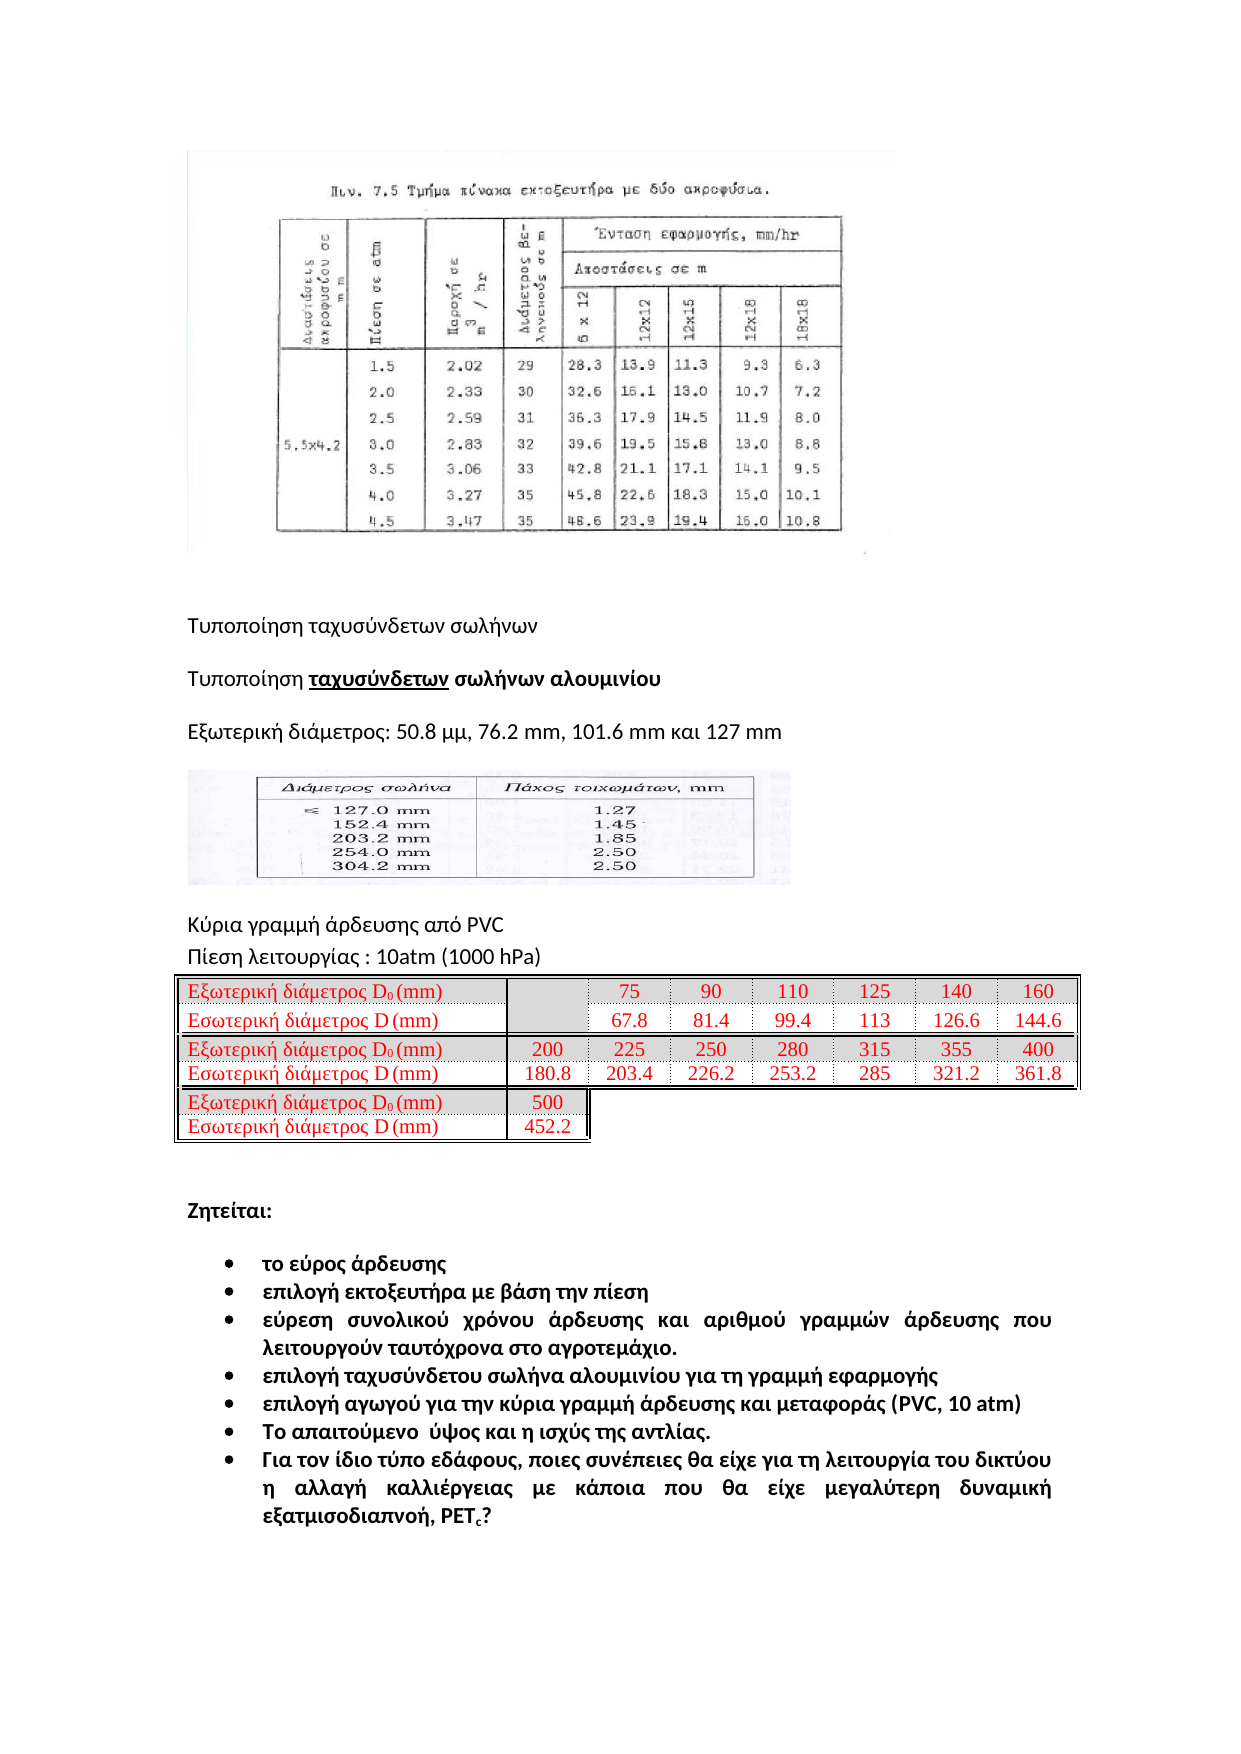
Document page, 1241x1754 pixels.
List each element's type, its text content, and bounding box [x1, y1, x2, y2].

table_cell 81.4 [670, 1003, 752, 1032]
list επιλογή εκτοξευτήρα με βάση την πίεση [225, 1277, 1053, 1305]
list επιλογή αγωγού για την κύρια γραμμή άρδευσης και μεταφοράς (PVC, 10 atm) [225, 1389, 1053, 1417]
table_cell Εσωτερική διάμετρος D (mm) [179, 1003, 506, 1032]
table_cell 285 [834, 1061, 915, 1085]
table_header 160 [997, 979, 1077, 1003]
table_cell 250 [670, 1037, 752, 1061]
table_cell 355 [915, 1037, 997, 1061]
table_cell 200 [508, 1037, 588, 1061]
list επιλογή ταχυσύνδετου σωλήνα αλουμινίου για τη γραμμή εφαρμογής [225, 1361, 1053, 1389]
list εύρεση συνολικού χρόνου άρδευσης και αριθμού γραμμών άρδευσης που λειτουργούν ταυτόχρονα στο αγροτεμάχιο. [225, 1305, 1053, 1361]
table_header [508, 979, 588, 1032]
text Ζητείται: [187, 1196, 1053, 1224]
table_cell 113 [834, 1003, 915, 1032]
table_cell Εξωτερική διάμετρος D0 (mm) [176, 1085, 506, 1114]
table_header 90 [670, 979, 752, 1003]
table_cell 400 [997, 1032, 1079, 1061]
list Tο απαιτούμενο ύψος και η ισχύς της αντλίας. [225, 1417, 1053, 1445]
picture [187, 150, 896, 554]
table_cell 99.4 [752, 1003, 833, 1032]
text Eξωτερική διάμετρος: 50.8 μμ, 76.2 mm, 101.6 mm και 127 mm [187, 717, 1053, 745]
table_cell 226.2 [670, 1061, 752, 1085]
text Πίεση λειτουργίας : 10atm (1000 hPa) [187, 942, 1053, 970]
table_header Εξωτερική διάμετρος D0 (mm) [179, 979, 506, 1003]
table_cell 321.2 [915, 1061, 997, 1085]
table_cell 452.2 [508, 1114, 588, 1138]
table_cell 144.6 [997, 1003, 1077, 1032]
table_cell 315 [834, 1037, 915, 1061]
picture [187, 770, 791, 885]
table_cell 500 [508, 1090, 586, 1114]
table_cell 253.2 [752, 1061, 833, 1085]
text Τυποποίηση ταχυσύνδετων σωλήνων [187, 611, 1053, 639]
table_cell 126.6 [915, 1003, 997, 1032]
list το εύρος άρδευσης [225, 1249, 1053, 1277]
table_cell 361.8 [997, 1061, 1077, 1085]
text Τυποποίηση ταχυσύνδετων σωλήνων αλουμινίου [187, 664, 1053, 692]
table_header 140 [915, 979, 997, 1003]
table_cell Εσωτερική διάμετρος D (mm) [179, 1114, 506, 1138]
table_header 110 [752, 979, 833, 1003]
table_cell Εσωτερική διάμετρος D (mm) [179, 1061, 506, 1085]
list Για τον ίδιο τύπο εδάφους, ποιες συνέπειες θα είχε για τη λειτουργία του δικτύου η αλλαγή καλλιέργειας με κάποια που θα είχε μεγαλύτερη δυναμική εξατμισοδιαπνοή, PETc? [225, 1445, 1053, 1529]
table_header 125 [834, 979, 915, 1003]
table_cell 180.8 [508, 1061, 588, 1085]
text Κύρια γραμμή άρδευσης από PVC [187, 910, 1053, 938]
table_cell 225 [588, 1037, 670, 1061]
table_header 75 [588, 979, 670, 1003]
table_cell 280 [752, 1037, 833, 1061]
table_cell 203.4 [588, 1061, 670, 1085]
table_cell Εξωτερική διάμετρος D0 (mm) [176, 1032, 506, 1061]
table_cell 67.8 [588, 1003, 670, 1032]
